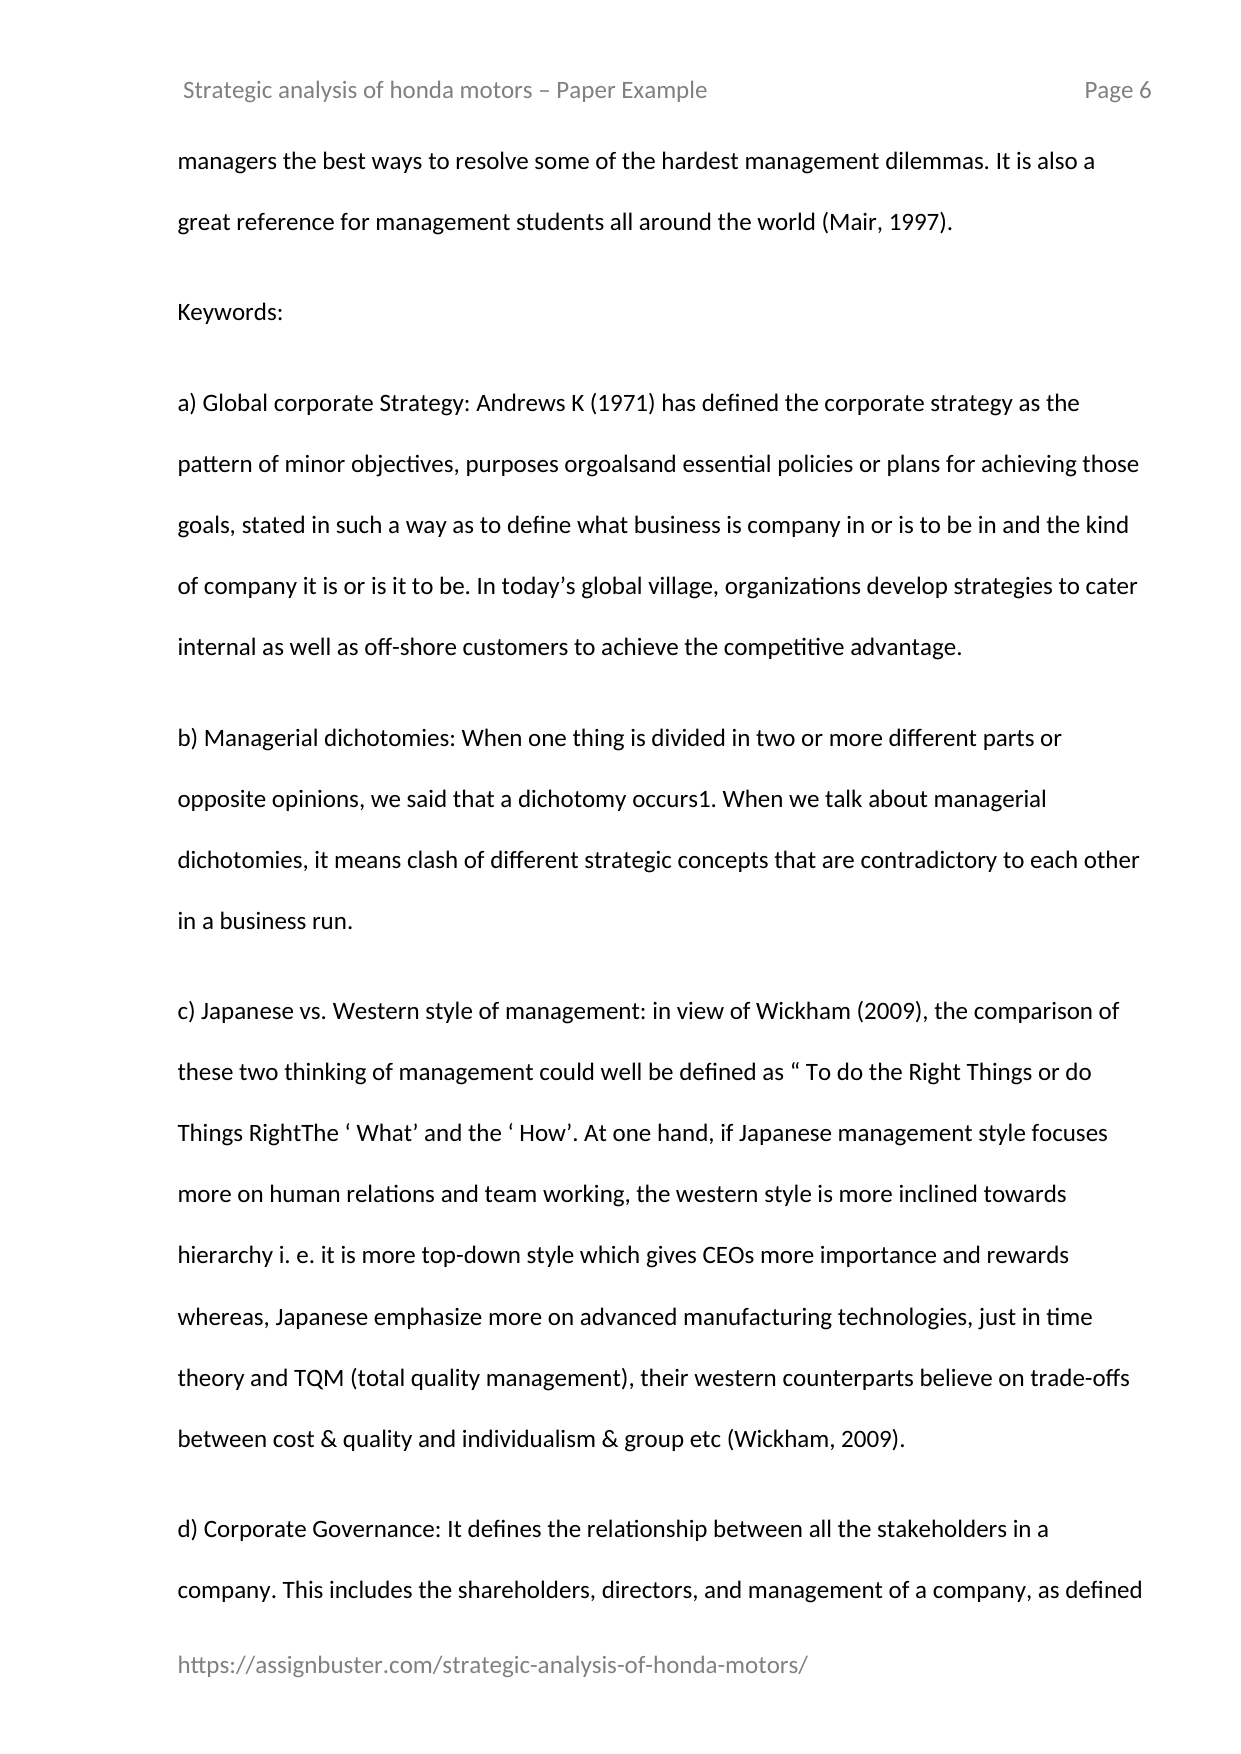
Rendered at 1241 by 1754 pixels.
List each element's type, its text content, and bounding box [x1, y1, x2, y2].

text c) Japanese vs. Western style of management: in view of Wickham (2009), the comparison of these two thinking of management could well be defined as “ To do the Right Things or do Things RightThe ‘ What’ and the ‘ How’. At one hand, if Japanese management style focuses more on human relations and team working, the western style is more inclined towards hierarchy i. e. it is more top-down style which gives CEOs more importance and rewards whereas, Japanese emphasize more on advanced manufacturing technologies, just in time theory and TQM (total quality management), their western counterparts believe on trade-offs between cost & quality and individualism & group etc (Wickham, 2009). [177, 995, 1152, 1453]
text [177, 145, 1152, 237]
text Keywords: [177, 297, 1152, 327]
text b) Managerial dichotomies: When one thing is divided in two or more different parts or opposite opinions, we said that a dichotomy occurs1. When we talk about managerial dichotomies, it means clash of different strategic concepts that are contradictory to each other in a business run. [177, 722, 1152, 935]
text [177, 1513, 1152, 1605]
text a) Global corporate Strategy: Andrews K (1971) has defined the corporate strategy as the pattern of minor objectives, purposes orgoalsand essential policies or plans for achieving those goals, stated in such a way as to define what business is company in or is to be in and the kind of company it is or is it to be. In today’s global village, organizations develop strategies to cater internal as well as off-shore customers to achieve the competitive advantage. [177, 387, 1152, 662]
